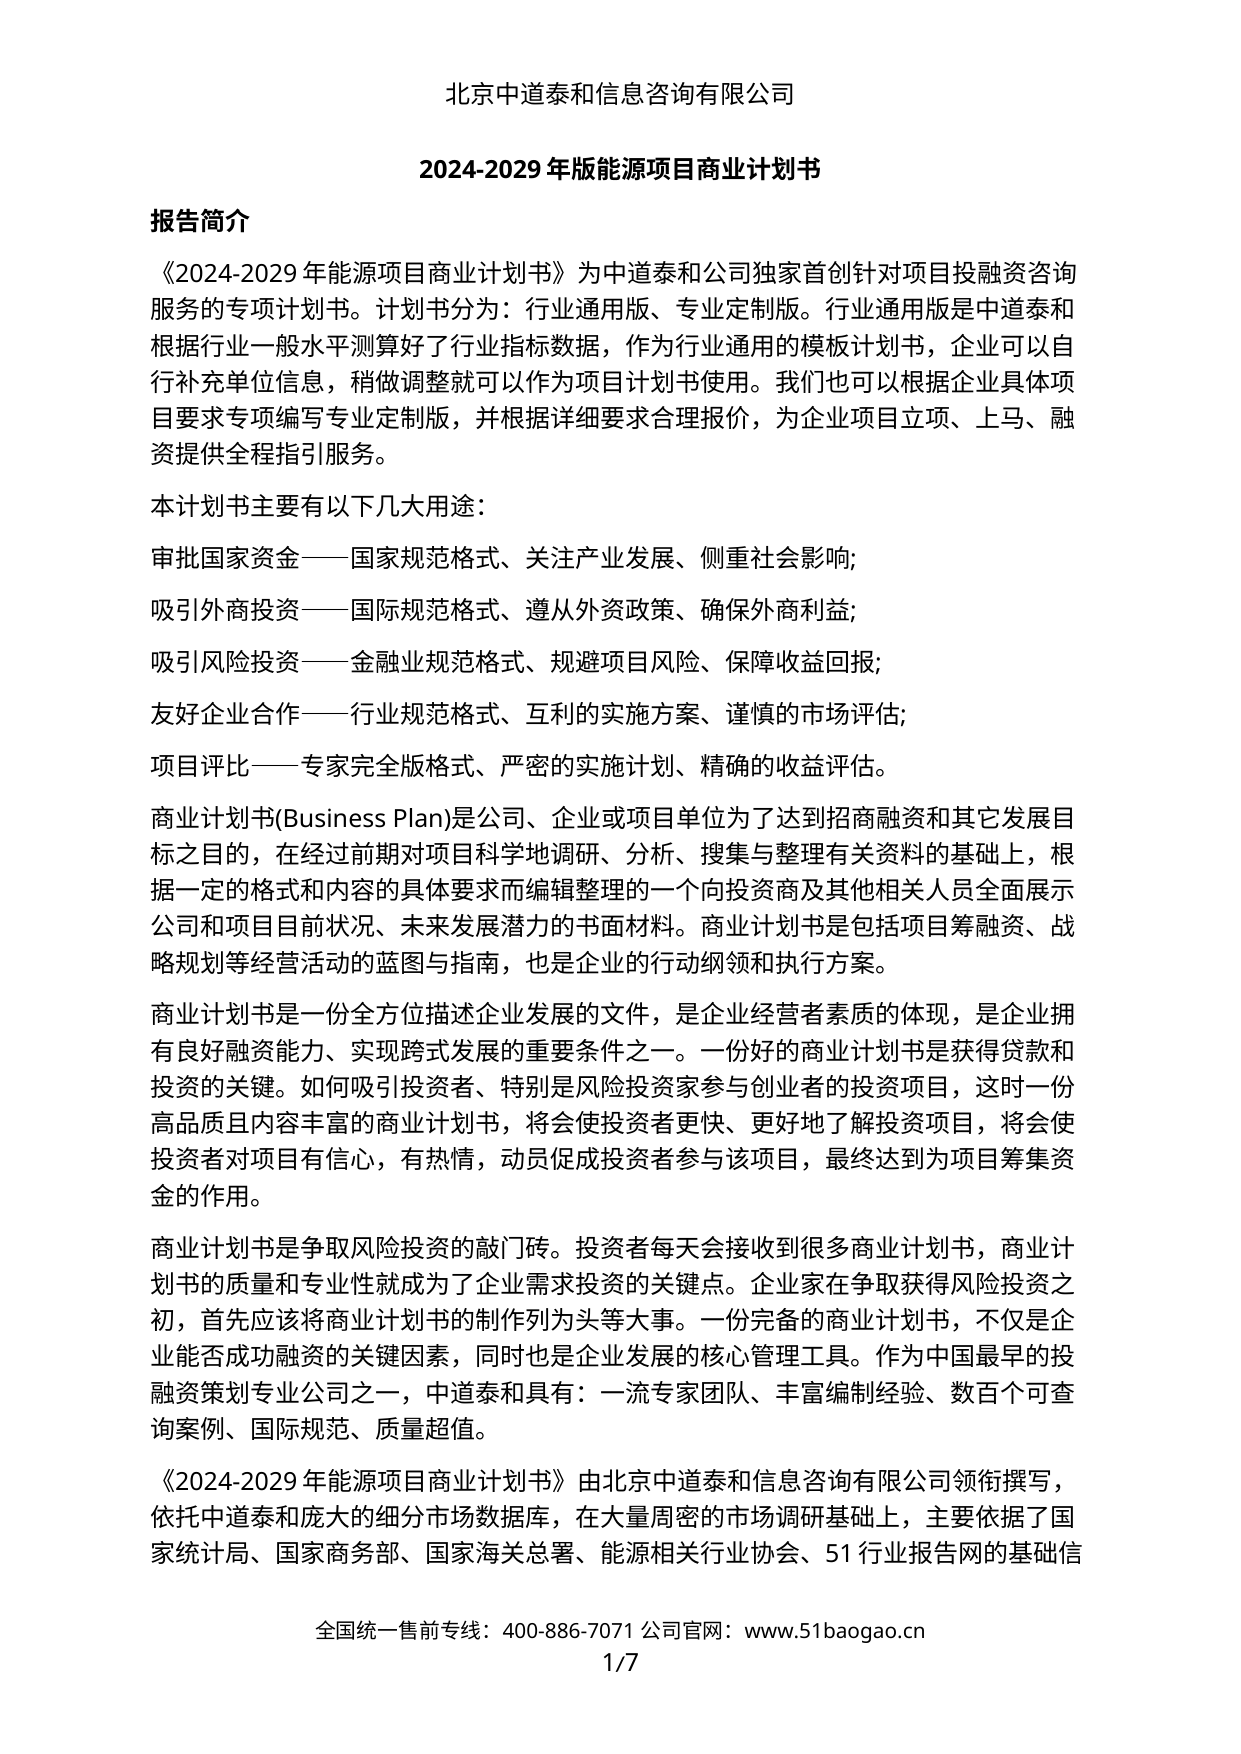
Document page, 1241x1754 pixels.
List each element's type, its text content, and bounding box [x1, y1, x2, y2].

text 2024-2029年版能源项目商业计划书 [150, 150, 1090, 186]
text 本计划书主要有以下几大用途： [150, 487, 1090, 523]
text 商业计划书是一份全方位描述企业发展的文件，是企业经营者素质的体现，是企业拥有良好融资能力、实现跨式发展的重要条件之一。一份好的商业计划书是获得贷款和投资的关键。如何吸引投资者、特别是风险投资家参与创业者的投资项目，这时一份高品质且内容丰富的商业计划书，将会使投资者更快、更好地了解投资项目，将会使投资者对项目有信心，有热情，动员促成投资者参与该项目，最终达到为项目筹集资金的作用。 [150, 995, 1090, 1212]
text 审批国家资金——国家规范格式、关注产业发展、侧重社会影响; [150, 539, 1090, 575]
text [150, 1461, 1090, 1570]
text 吸引外商投资——国际规范格式、遵从外资政策、确保外商利益; [150, 591, 1090, 627]
text 商业计划书(Business Plan)是公司、企业或项目单位为了达到招商融资和其它发展目标之目的，在经过前期对项目科学地调研、分析、搜集与整理有关资料的基础上，根据一定的格式和内容的具体要求而编辑整理的一个向投资商及其他相关人员全面展示公司和项目目前状况、未来发展潜力的书面材料。商业计划书是包括项目筹融资、战略规划等经营活动的蓝图与指南，也是企业的行动纲领和执行方案。 [150, 798, 1090, 979]
text 友好企业合作——行业规范格式、互利的实施方案、谨慎的市场评估; [150, 694, 1090, 731]
text 《2024-2029年能源项目商业计划书》为中道泰和公司独家首创针对项目投融资咨询服务的专项计划书。计划书分为：行业通用版、专业定制版。行业通用版是中道泰和根据行业一般水平测算好了行业指标数据，作为行业通用的模板计划书，企业可以自行补充单位信息，稍做调整就可以作为项目计划书使用。我们也可以根据企业具体项目要求专项编写专业定制版，并根据详细要求合理报价，为企业项目立项、上马、融资提供全程指引服务。 [150, 254, 1090, 471]
text 项目评比——专家完全版格式、严密的实施计划、精确的收益评估。 [150, 746, 1090, 782]
text 吸引风险投资——金融业规范格式、规避项目风险、保障收益回报; [150, 642, 1090, 679]
text 商业计划书是争取风险投资的敲门砖。投资者每天会接收到很多商业计划书，商业计划书的质量和专业性就成为了企业需求投资的关键点。企业家在争取获得风险投资之初，首先应该将商业计划书的制作列为头等大事。一份完备的商业计划书，不仅是企业能否成功融资的关键因素，同时也是企业发展的核心管理工具。作为中国最早的投融资策划专业公司之一，中道泰和具有：一流专家团队、丰富编制经验、数百个可查询案例、国际规范、质量超值。 [150, 1228, 1090, 1446]
text 报告简介 [150, 202, 1090, 238]
